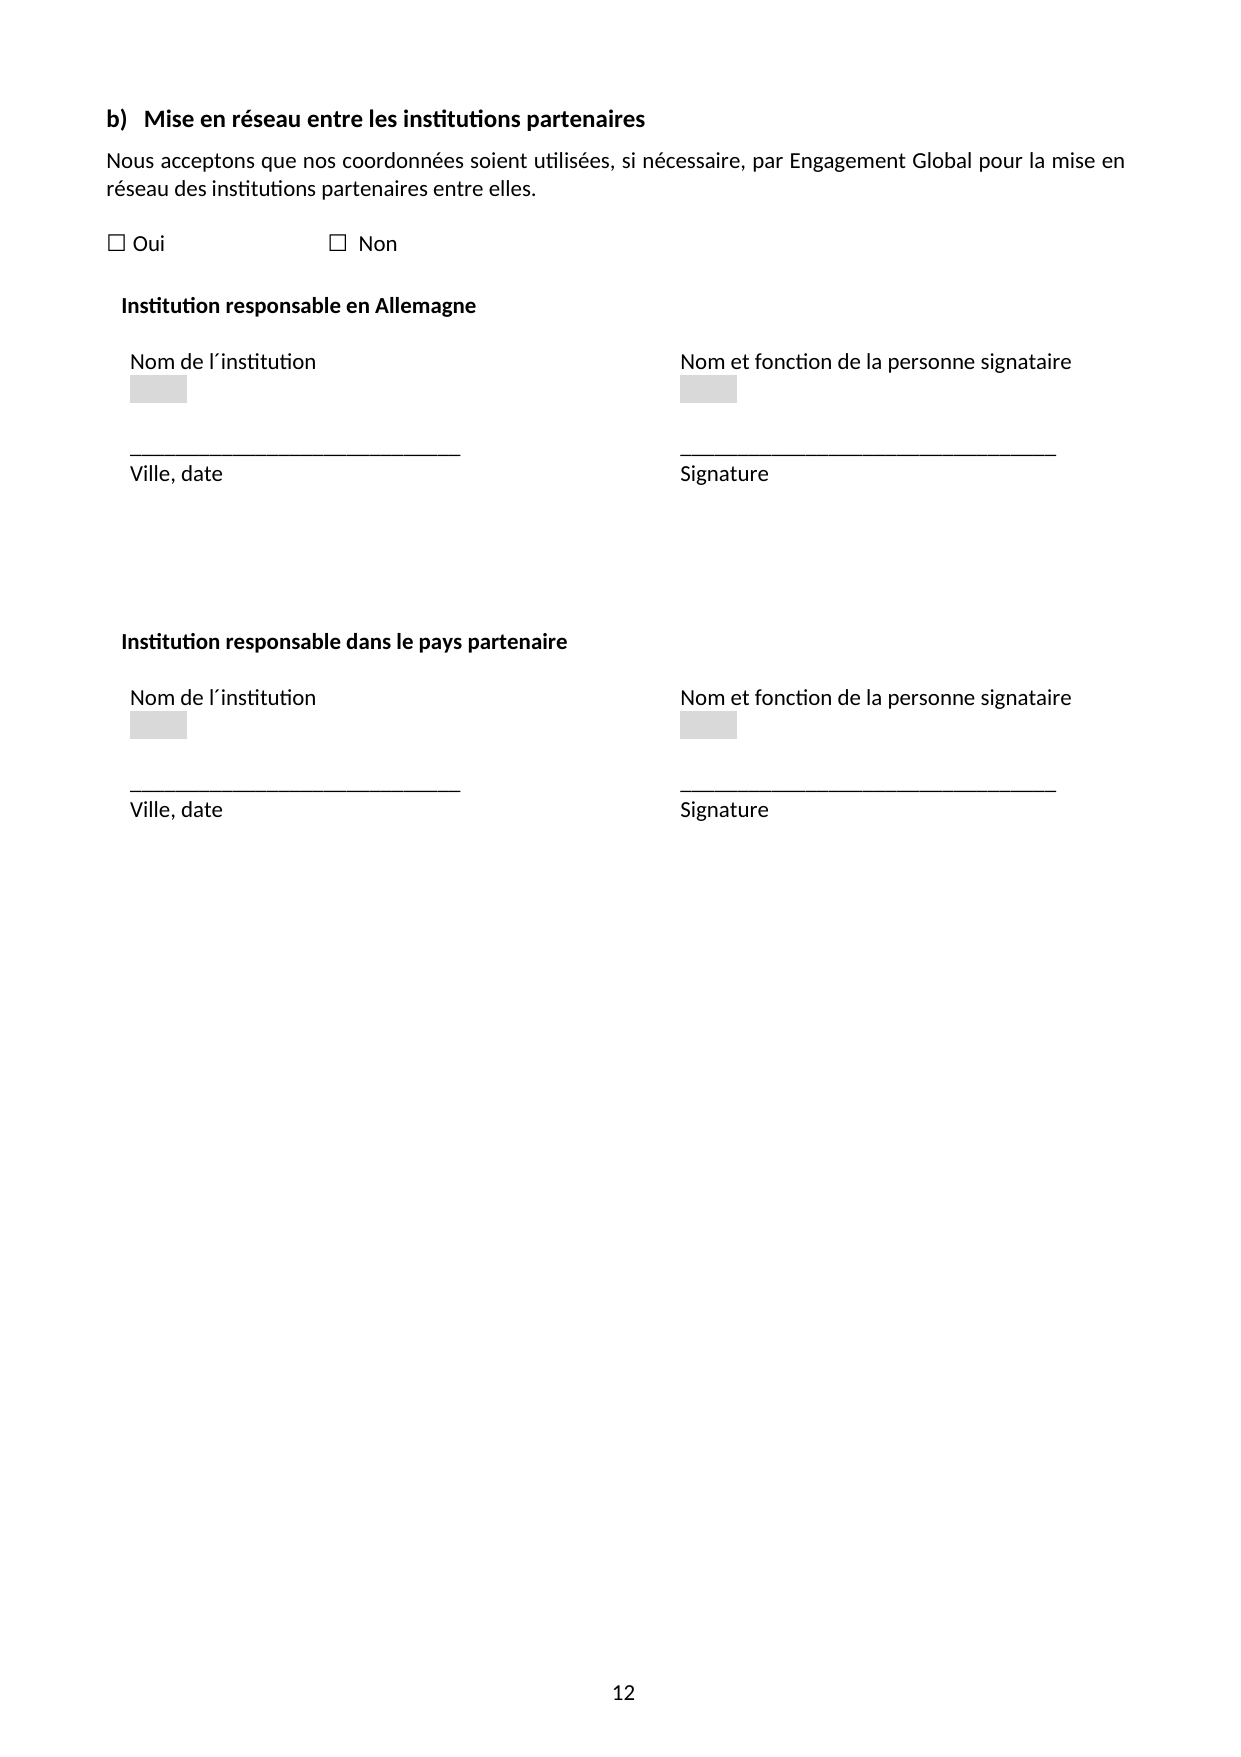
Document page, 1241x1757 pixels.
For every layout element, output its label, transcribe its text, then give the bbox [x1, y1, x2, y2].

table_cell _____________________________ Ville, date [119, 739, 669, 823]
table_header Nom et fonction de la personne signataire [669, 319, 1219, 403]
list Mise en réseau entre les institutions partenaires [106, 103, 1140, 133]
text Institution responsable en Allemagne [121, 291, 1140, 319]
table_cell _________________________________ Signature [669, 403, 1219, 543]
text Institution responsable dans le pays partenaire [121, 627, 1140, 655]
table_header Nom de l´institution [119, 683, 669, 739]
table_cell _____________________________ Ville, date [119, 403, 669, 543]
list Oui Non [106, 227, 1140, 258]
table_cell _________________________________ Signature [669, 739, 1219, 823]
table_header Nom de l´institution [119, 319, 669, 403]
table_header Nom et fonction de la personne signataire [669, 683, 1219, 739]
text Nous acceptons que nos coordonnées soient utilisées, si nécessaire, par Engagement Global pour la mise en réseau des institutions partenaires entre elles. [106, 146, 1128, 202]
